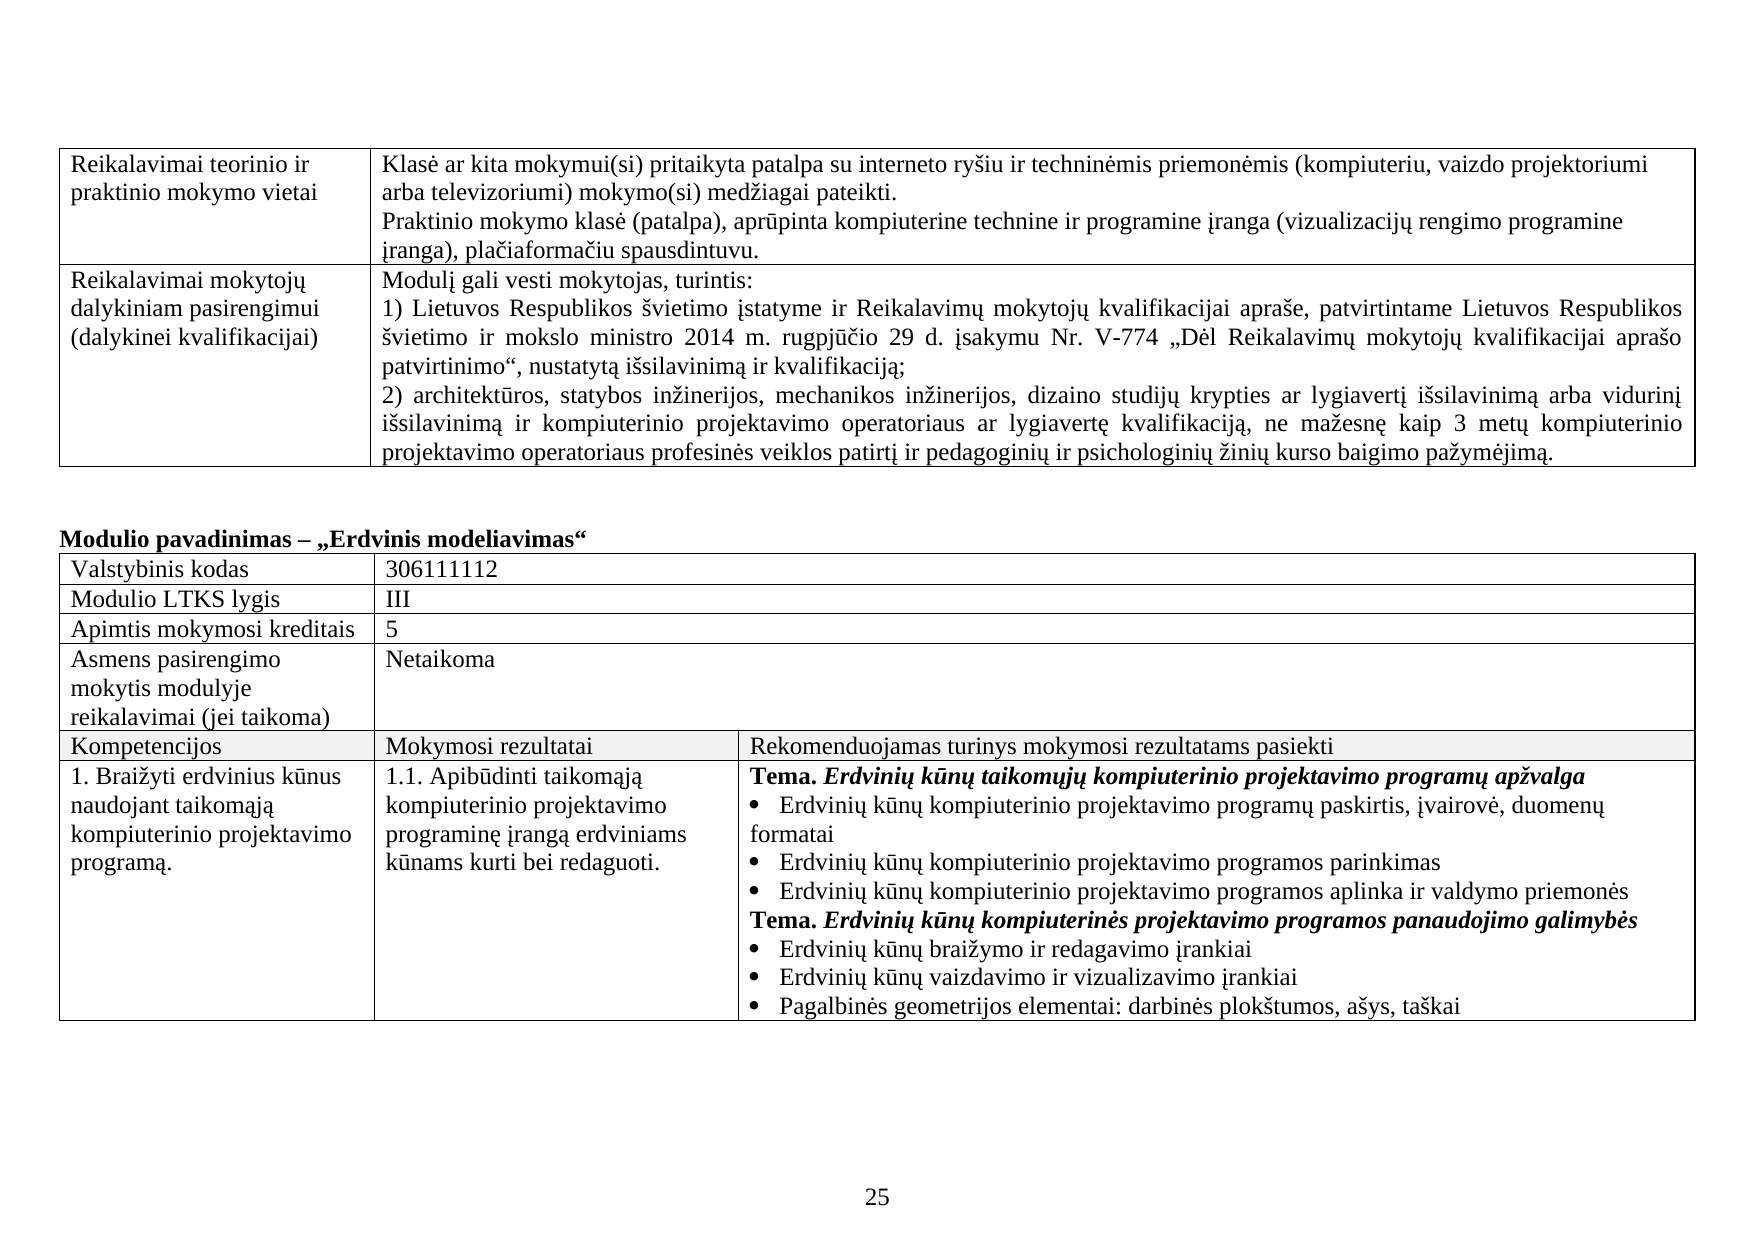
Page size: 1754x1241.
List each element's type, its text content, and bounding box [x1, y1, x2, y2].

table_cell Modulio LTKS lygis [60, 585, 374, 613]
table_cell Tema. Erdvinių kūnų taikomųjų kompiuterinio projektavimo programų apžvalga Erdvinių kūnų kompiuterinio projektavimo programų paskirtis, įvairovė, duomenų formatai Erdvinių kūnų kompiuterinio projektavimo programos parinkimas Erdvinių kūnų kompiuterinio projektavimo programos aplinka ir valdymo priemonės Tema. Erdvinių kūnų kompiuterinės projektavimo programos panaudojimo galimybės Erdvinių kūnų braižymo ir redagavimo įrankiai Erdvinių kūnų vaizdavimo ir vizualizavimo įrankiai Pagalbinės geometrijos elementai: darbinės plokštumos, ašys, taškai [739, 761, 1694, 1020]
table_cell Netaikoma [375, 644, 1694, 730]
table_cell Klasė ar kita mokymui(si) pritaikyta patalpa su interneto ryšiu ir techninėmis priemonėmis (kompiuteriu, vaizdo projektoriumi arba televizoriumi) mokymo(si) medžiagai pateikti. Praktinio mokymo klasė (patalpa), aprūpinta kompiuterine technine ir programine įranga (vizualizacijų rengimo programine įranga), plačiaformačiu spausdintuvu. [371, 149, 1694, 264]
table_cell 1.1. Apibūdinti taikomąją kompiuterinio projektavimo programinę įrangą erdviniams kūnams kurti bei redaguoti. [375, 761, 738, 1020]
table_cell III [375, 585, 1694, 613]
table_cell Rekomenduojamas turinys mokymosi rezultatams pasiekti [739, 731, 1694, 760]
table_cell Apimtis mokymosi kreditais [60, 614, 374, 643]
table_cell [60, 761, 374, 1020]
table_cell 5 [375, 614, 1694, 643]
table_header Valstybinis kodas [60, 554, 374, 583]
table_cell Reikalavimai teorinio ir praktinio mokymo vietai [60, 149, 370, 264]
table_cell Reikalavimai mokytojų dalykiniam pasirengimui (dalykinei kvalifikacijai) [60, 265, 370, 466]
table_cell Modulį gali vesti mokytojas, turintis: 1) Lietuvos Respublikos švietimo įstatyme ir Reikalavimų mokytojų kvalifikacijai apraše, patvirtintame Lietuvos Respublikos švietimo ir mokslo ministro 2014 m. rugpjūčio 29 d. įsakymu Nr. V-774 „Dėl Reikalavimų mokytojų kvalifikacijai aprašo patvirtinimo“, nustatytą išsilavinimą ir kvalifikaciją; 2) architektūros, statybos inžinerijos, mechanikos inžinerijos, dizaino studijų krypties ar lygiavertį išsilavinimą arba vidurinį išsilavinimą ir kompiuterinio projektavimo operatoriaus ar lygiavertę kvalifikaciją, ne mažesnę kaip 3 metų kompiuterinio projektavimo operatoriaus profesinės veiklos patirtį ir pedagoginių ir psichologinių žinių kurso baigimo pažymėjimą. [371, 265, 1694, 466]
table_cell Asmens pasirengimo mokytis modulyje reikalavimai (jei taikoma) [60, 644, 374, 730]
table_cell Kompetencijos [60, 731, 374, 760]
table_header 306111112 [375, 554, 1694, 583]
text Modulio pavadinimas – „Erdvinis modeliavimas“ [59, 524, 1695, 553]
table_cell Mokymosi rezultatai [375, 731, 738, 760]
